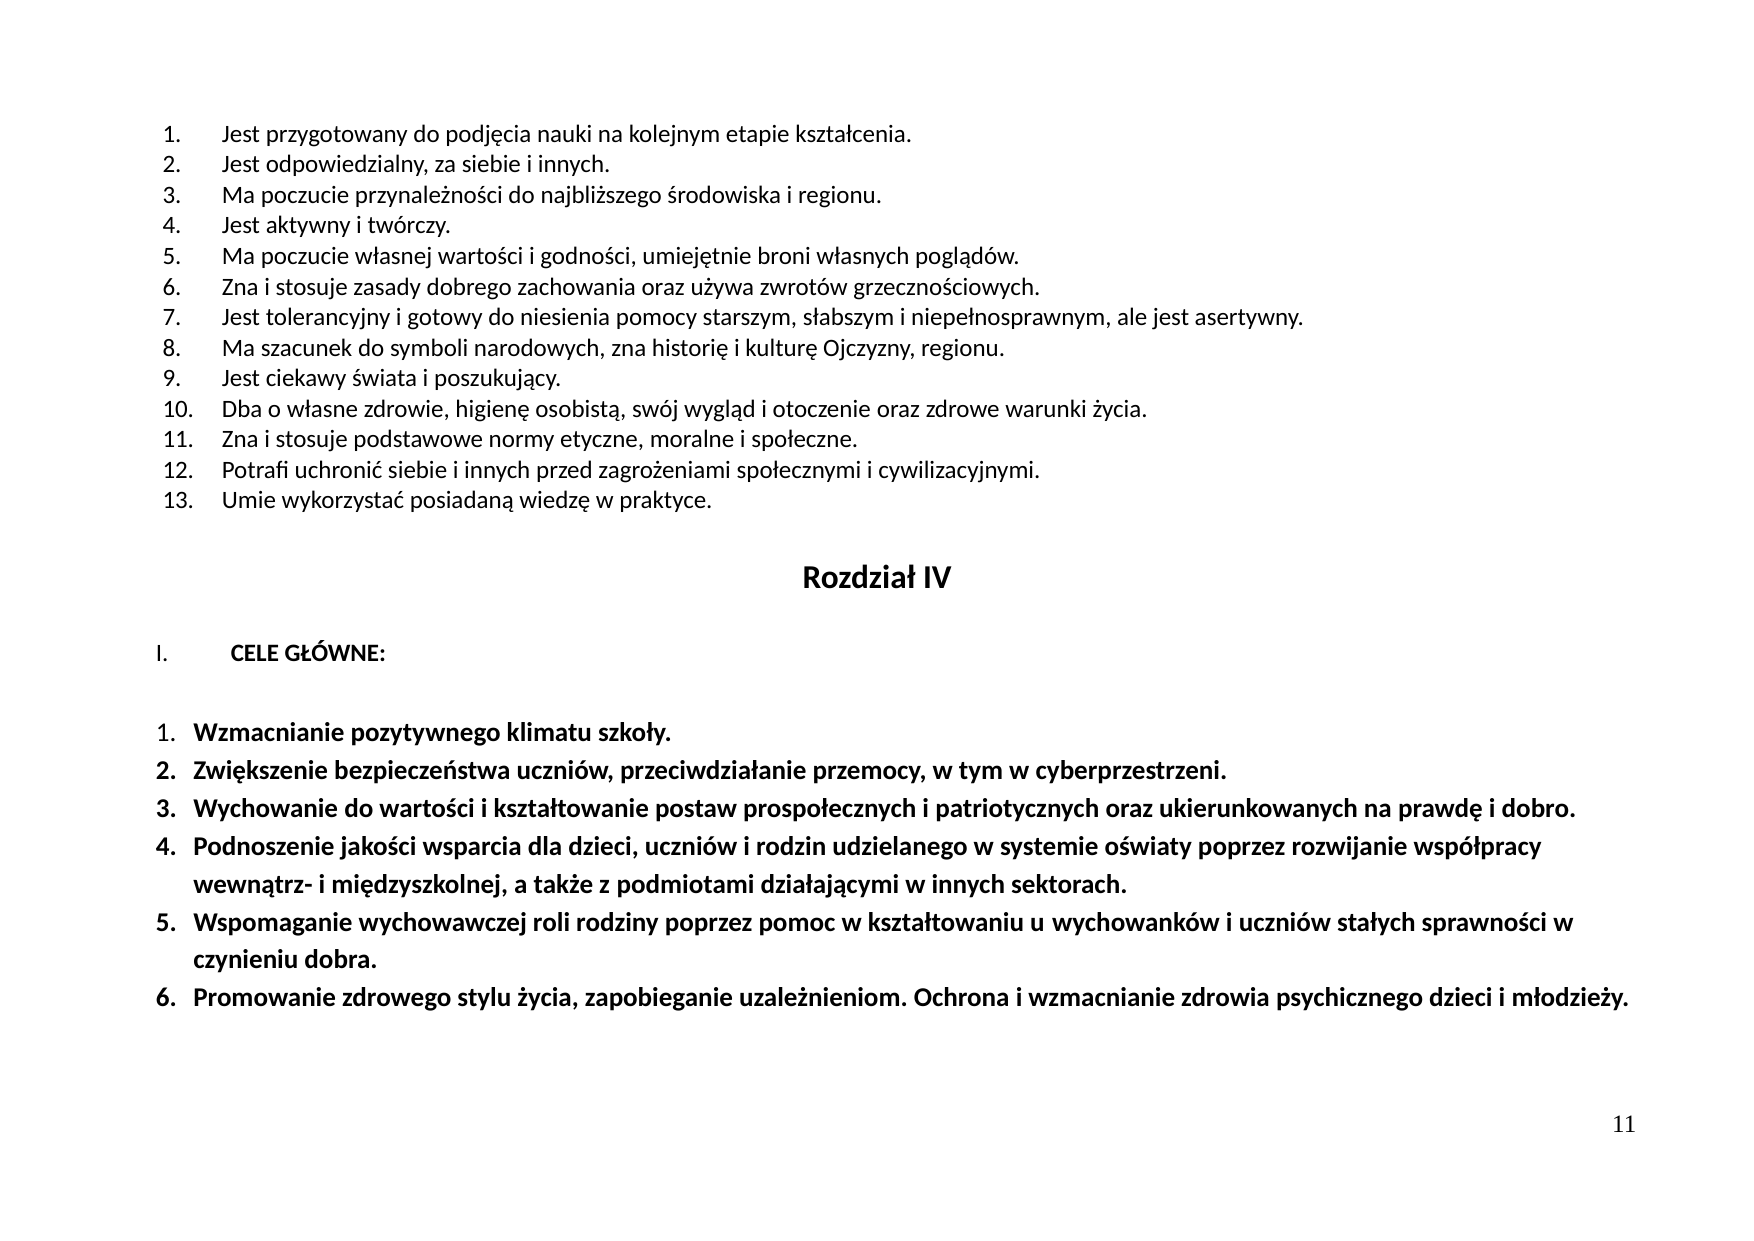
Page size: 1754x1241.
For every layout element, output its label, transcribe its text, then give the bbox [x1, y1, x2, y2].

list Jest przygotowany do podjęcia nauki na kolejnym etapie kształcenia. [162, 118, 1636, 149]
text Rozdział IV [118, 556, 1636, 596]
list Wzmacnianie pozytywnego klimatu szkoły. [156, 715, 1636, 748]
list Wspomaganie wychowawczej roli rodziny poprzez pomoc w kształtowaniu u wychowanków i uczniów stałych sprawności w czynieniu dobra. [156, 905, 1636, 976]
list Zna i stosuje zasady dobrego zachowania oraz używa zwrotów grzecznościowych. [162, 271, 1636, 301]
list Ma poczucie przynależności do najbliższego środowiska i regionu. [162, 179, 1636, 210]
list Promowanie zdrowego stylu życia, zapobieganie uzależnieniom. Ochrona i wzmacnianie zdrowia psychicznego dzieci i młodzieży. [156, 981, 1636, 1013]
list Ma szacunek do symboli narodowych, zna historię i kulturę Ojczyzny, regionu. [162, 332, 1636, 362]
list Ma poczucie własnej wartości i godności, umiejętnie broni własnych poglądów. [162, 240, 1636, 271]
list Dba o własne zdrowie, higienę osobistą, swój wygląd i otoczenie oraz zdrowe warunki życia. [162, 393, 1636, 423]
list Jest ciekawy świata i poszukujący. [162, 362, 1636, 393]
list Umie wykorzystać posiadaną wiedzę w praktyce. [162, 484, 1636, 515]
list CELE GŁÓWNE: [156, 637, 1636, 668]
list Wychowanie do wartości i kształtowanie postaw prospołecznych i patriotycznych oraz ukierunkowanych na prawdę i dobro. [156, 791, 1636, 824]
list Zna i stosuje podstawowe normy etyczne, moralne i społeczne. [162, 423, 1636, 454]
list Jest aktywny i twórczy. [162, 210, 1636, 240]
list Jest odpowiedzialny, za siebie i innych. [162, 149, 1636, 179]
list Zwiększenie bezpieczeństwa uczniów, przeciwdziałanie przemocy, w tym w cyberprzestrzeni. [156, 753, 1636, 786]
list Potrafi uchronić siebie i innych przed zagrożeniami społecznymi i cywilizacyjnymi. [162, 454, 1636, 484]
list Jest tolerancyjny i gotowy do niesienia pomocy starszym, słabszym i niepełnosprawnym, ale jest asertywny. [162, 301, 1636, 332]
list Podnoszenie jakości wsparcia dla dzieci, uczniów i rodzin udzielanego w systemie oświaty poprzez rozwijanie współpracy wewnątrz- i międzyszkolnej, a także z podmiotami działającymi w innych sektorach. [156, 829, 1636, 900]
